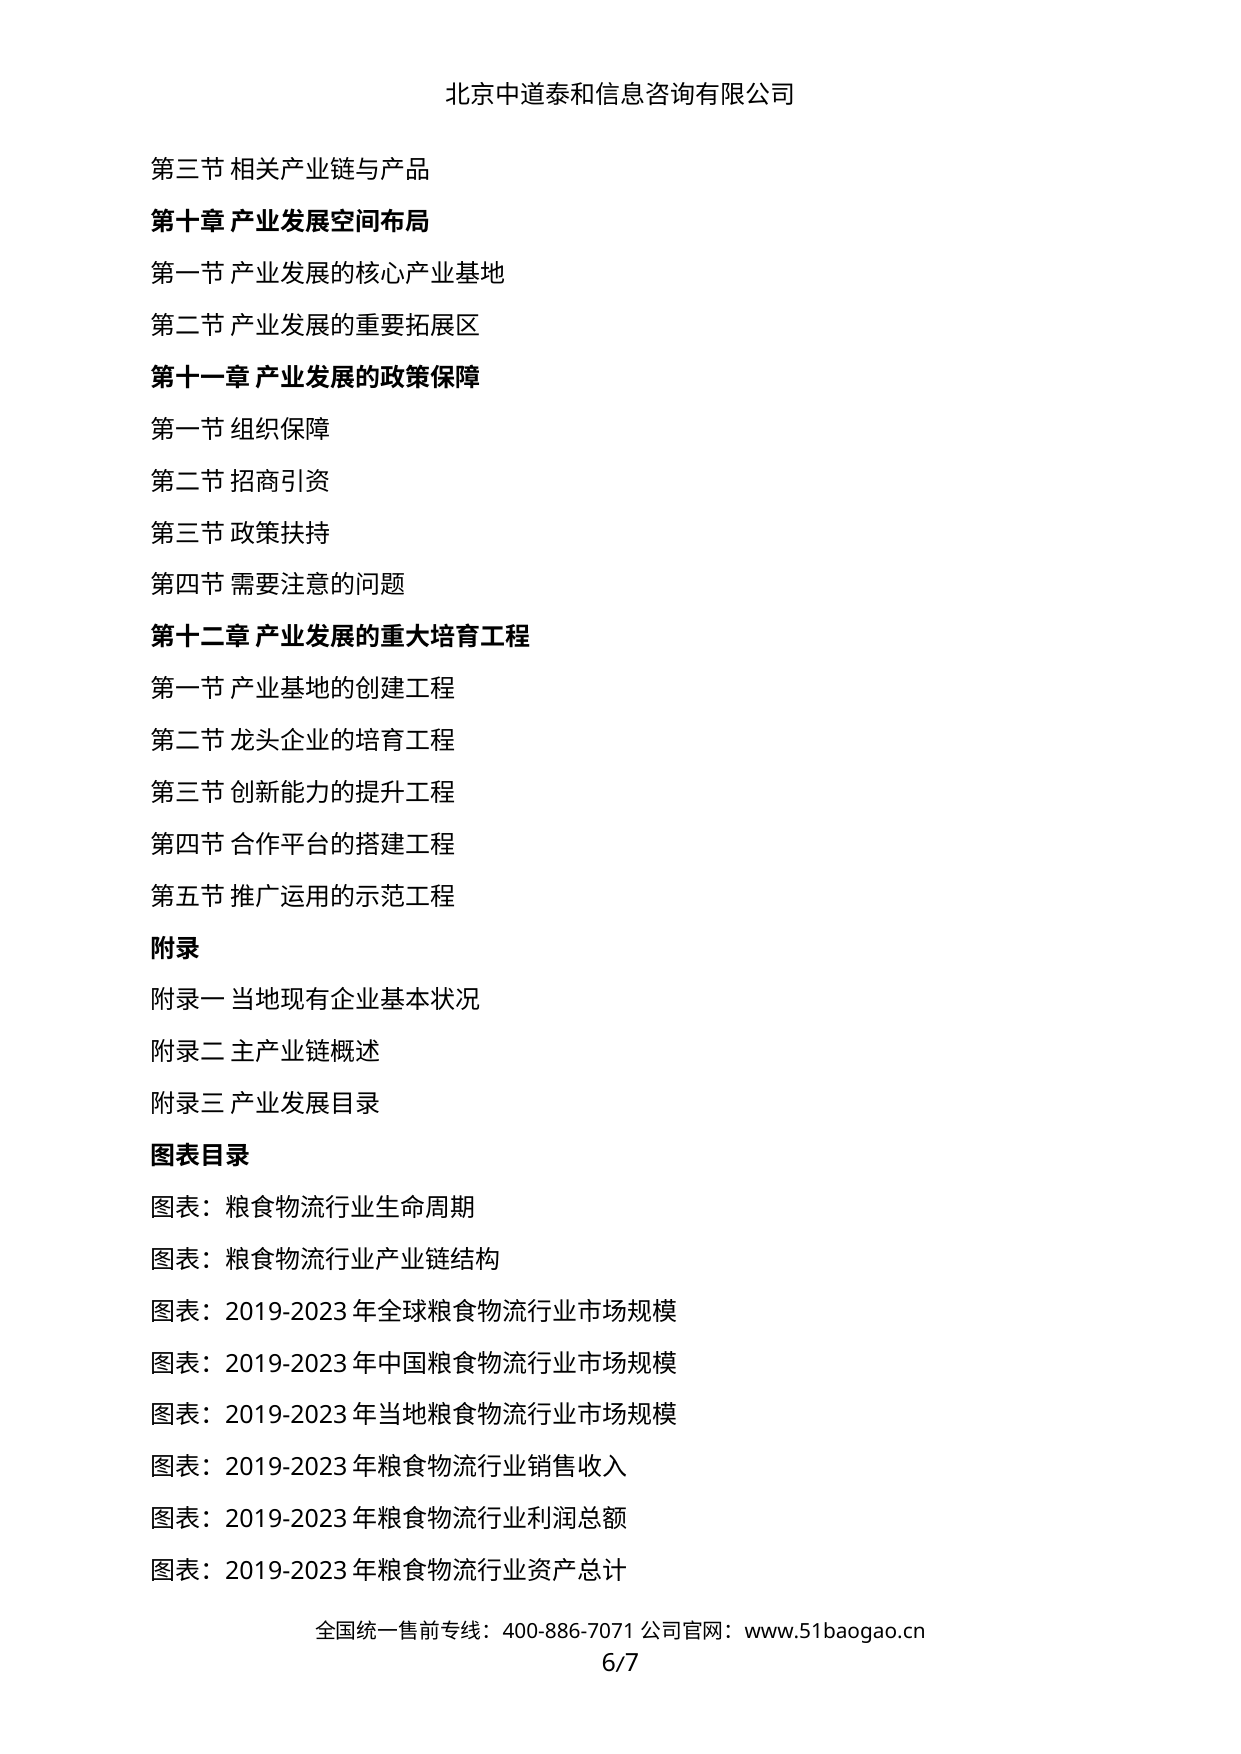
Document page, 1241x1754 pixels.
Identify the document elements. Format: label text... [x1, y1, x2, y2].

text 第四节 合作平台的搭建工程 [150, 824, 1090, 861]
text 图表：粮食物流行业生命周期 [150, 1187, 1090, 1224]
text 图表目录 [150, 1136, 1090, 1172]
text 图表：2019-2023年中国粮食物流行业市场规模 [150, 1343, 1090, 1379]
text 附录 [150, 928, 1090, 964]
text 第一节 组织保障 [150, 409, 1090, 446]
text 附录三 产业发展目录 [150, 1084, 1090, 1120]
text 第二节 龙头企业的培育工程 [150, 721, 1090, 757]
text 第三节 政策扶持 [150, 513, 1090, 549]
text 附录一 当地现有企业基本状况 [150, 980, 1090, 1016]
text 第一节 产业发展的核心产业基地 [150, 254, 1090, 290]
text 第二节 招商引资 [150, 461, 1090, 497]
text 第三节 相关产业链与产品 [150, 150, 1090, 186]
text 图表：2019-2023年当地粮食物流行业市场规模 [150, 1395, 1090, 1431]
text 图表：2019-2023年粮食物流行业销售收入 [150, 1447, 1090, 1483]
text 第三节 创新能力的提升工程 [150, 772, 1090, 809]
text 图表：2019-2023年粮食物流行业资产总计 [150, 1551, 1090, 1587]
text 第二节 产业发展的重要拓展区 [150, 306, 1090, 342]
text 附录二 主产业链概述 [150, 1032, 1090, 1068]
text 第十一章 产业发展的政策保障 [150, 357, 1090, 394]
text 第十二章 产业发展的重大培育工程 [150, 617, 1090, 653]
text 第四节 需要注意的问题 [150, 565, 1090, 601]
text 第五节 推广运用的示范工程 [150, 876, 1090, 912]
text 图表：2019-2023年粮食物流行业利润总额 [150, 1499, 1090, 1535]
text 图表：2019-2023年全球粮食物流行业市场规模 [150, 1291, 1090, 1327]
text 第一节 产业基地的创建工程 [150, 669, 1090, 705]
text 图表：粮食物流行业产业链结构 [150, 1239, 1090, 1276]
text 第十章 产业发展空间布局 [150, 202, 1090, 238]
